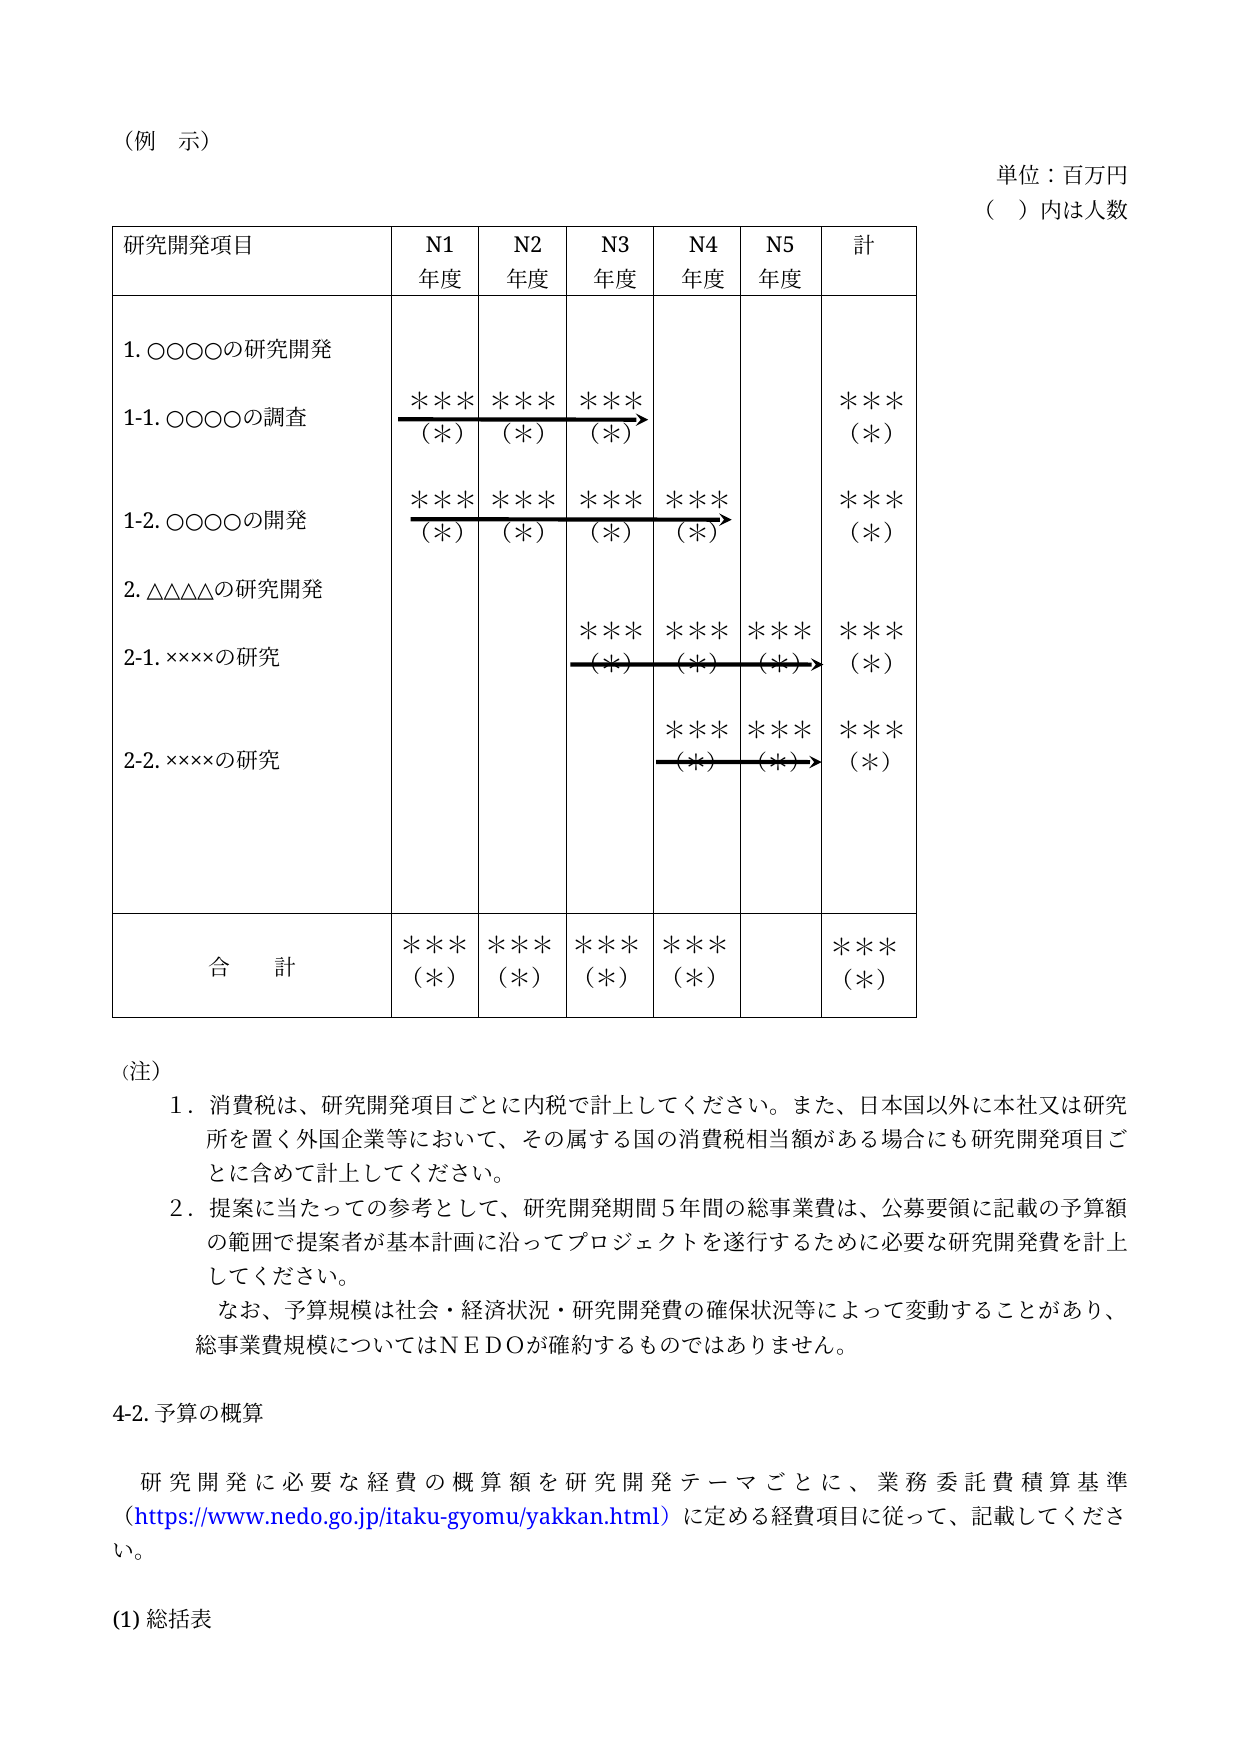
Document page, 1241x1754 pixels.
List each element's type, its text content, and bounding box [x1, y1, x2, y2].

text １．消費税は、研究開発項目ごとに内税で計上してください。また、日本国以外に本社又は研究所を置く外国企業等において、その属する国の消費税相当額がある場合にも研究開発項目ごとに含めて計上してください。 [165, 1087, 1128, 1189]
table_cell [654, 914, 740, 1017]
table_header N2 年度 [479, 227, 566, 295]
text （注） [112, 1052, 1128, 1087]
table_cell [741, 296, 821, 913]
table_cell [822, 914, 916, 1017]
table_cell [479, 422, 566, 517]
table_header N1 年度 [392, 227, 478, 295]
text なお、予算規模は社会・経済状況・研究開発費の確保状況等によって変動することがあり、総事業費規模についてはＮＥＤＯが確約するものではありません。 [195, 1292, 1128, 1361]
table_cell [822, 296, 916, 913]
table_cell [392, 296, 478, 913]
table_header N3 年度 [567, 227, 653, 295]
table_cell [479, 522, 566, 913]
table_header 研究開発項目 [113, 227, 391, 295]
text 単位：百万円 [112, 157, 1128, 192]
table_cell [654, 296, 740, 662]
table_cell [654, 667, 740, 913]
table_header N5 年度 [741, 227, 821, 295]
table_cell [479, 914, 566, 1017]
text (1) 総括表 [112, 1601, 1128, 1635]
table_header N4 年度 [654, 227, 740, 295]
table_cell [567, 296, 653, 517]
table_cell 1. ○○○○の研究開発 1-1. ○○○○の調査 1-2. ○○○○の開発 2. △△△△の研究開発 2-1. ××××の研究 2-2. ××××の研究 [113, 296, 391, 913]
text 4-2. 予算の概算 [112, 1395, 1128, 1429]
table_cell [567, 522, 653, 913]
text 研究開発に必要な経費の概算額を研究開発テーマごとに、業務委託費積算基準（https://www.nedo.go.jp/itaku-gyomu/yakkan.html）に定める経費項目に従って、記載してください。 [112, 1464, 1128, 1567]
table_cell [741, 914, 821, 1017]
table_cell 合 計 [113, 914, 391, 1017]
table_header 計 [822, 227, 916, 295]
text （ ）内は人数 [112, 192, 1128, 226]
table_cell [479, 296, 566, 417]
table_cell [567, 914, 653, 1017]
table_cell [392, 914, 478, 1017]
text （例 示） [112, 123, 1128, 157]
text ２．提案に当たっての参考として、研究開発期間５年間の総事業費は、公募要領に記載の予算額の範囲で提案者が基本計画に沿ってプロジェクトを遂行するために必要な研究開発費を計上してください。 [165, 1189, 1128, 1292]
